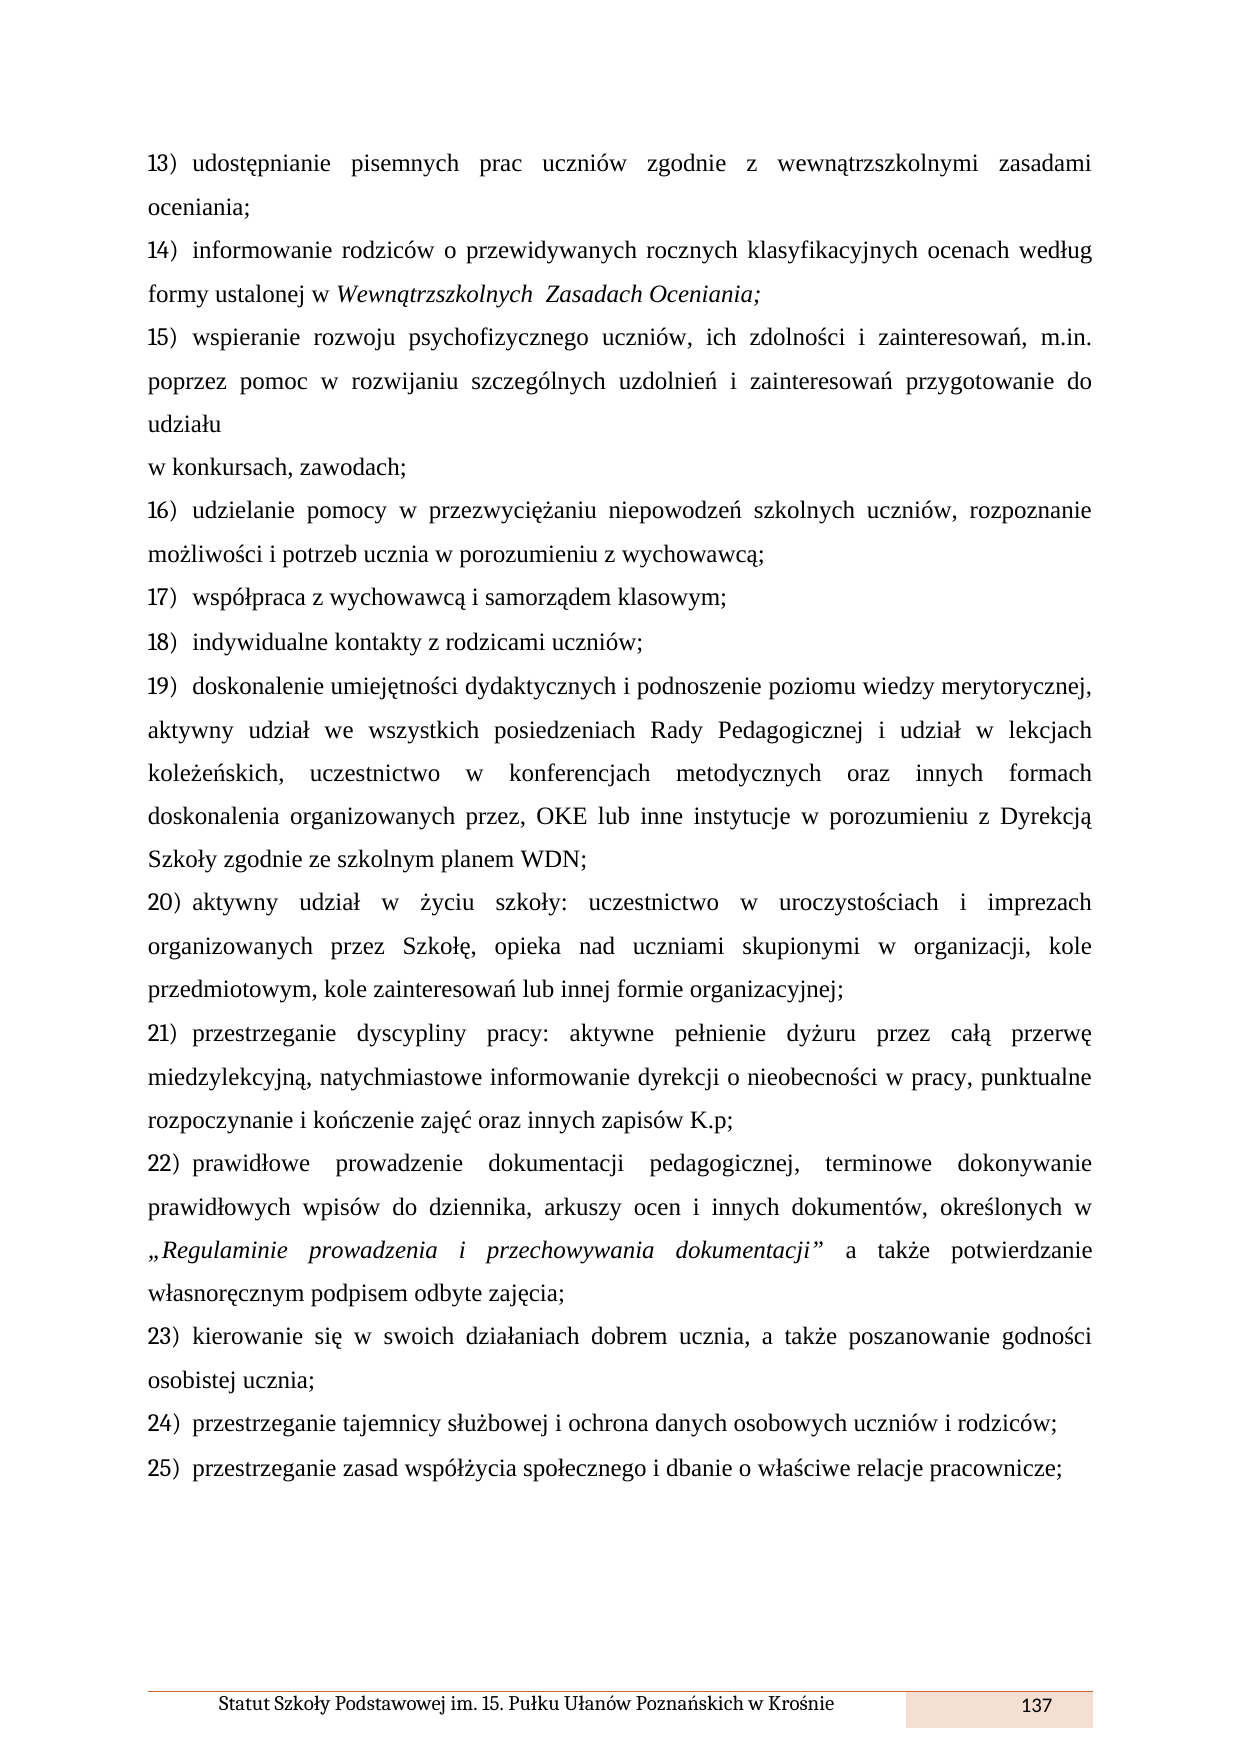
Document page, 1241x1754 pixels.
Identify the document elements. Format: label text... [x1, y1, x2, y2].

list doskonalenie umiejętności dydaktycznych i podnoszenie poziomu wiedzy merytorycznej, aktywny udział we wszystkich posiedzeniach Rady Pedagogicznej i udział w lekcjach koleżeńskich, uczestnictwo w konferencjach metodycznych oraz innych formach doskonalenia organizowanych przez, OKE lub inne instytucje w porozumieniu z Dyrekcją Szkoły zgodnie ze szkolnym planem WDN; [148, 671, 1093, 873]
list aktywny udział w życiu szkoły: uczestnictwo w uroczystościach i imprezach organizowanych przez Szkołę, opieka nad uczniami skupionymi w organizacji, kole przedmiotowym, kole zainteresowań lub innej formie organizacyjnej; [148, 887, 1093, 1003]
list prawidłowe prowadzenie dokumentacji pedagogicznej, terminowe dokonywanie prawidłowych wpisów do dziennika, arkuszy ocen i innych dokumentów, określonych w „Regulaminie prowadzenia i przechowywania dokumentacji” a także potwierdzanie własnoręcznym podpisem odbyte zajęcia; [148, 1148, 1093, 1307]
list wspieranie rozwoju psychofizycznego uczniów, ich zdolności i zainteresowań, m.in. poprzez pomoc w rozwijaniu szczególnych uzdolnień i zainteresowań przygotowanie do udziału w konkursach, zawodach; [148, 322, 1093, 481]
list informowanie rodziców o przewidywanych rocznych klasyfikacyjnych ocenach według formy ustalonej w Wewnątrzszkolnych Zasadach Oceniania; [148, 235, 1093, 307]
list współpraca z wychowawcą i samorządem klasowym; [148, 582, 1093, 612]
list przestrzeganie dyscypliny pracy: aktywne pełnienie dyżuru przez całą przerwę miedzylekcyjną, natychmiastowe informowanie dyrekcji o nieobecności w pracy, punktualne rozpoczynanie i kończenie zajęć oraz innych zapisów K.p; [148, 1018, 1093, 1133]
list przestrzeganie tajemnicy służbowej i ochrona danych osobowych uczniów i rodziców; [148, 1408, 1093, 1438]
list kierowanie się w swoich działaniach dobrem ucznia, a także poszanowanie godności osobistej ucznia; [148, 1321, 1093, 1394]
list udzielanie pomocy w przezwyciężaniu niepowodzeń szkolnych uczniów, rozpoznanie możliwości i potrzeb ucznia w porozumieniu z wychowawcą; [148, 495, 1093, 568]
list udostępnianie pisemnych prac uczniów zgodnie z wewnątrzszkolnymi zasadami oceniania; [148, 148, 1093, 220]
list przestrzeganie zasad współżycia społecznego i dbanie o właściwe relacje pracownicze; [148, 1453, 1093, 1482]
list indywidualne kontakty z rodzicami uczniów; [148, 627, 1093, 656]
